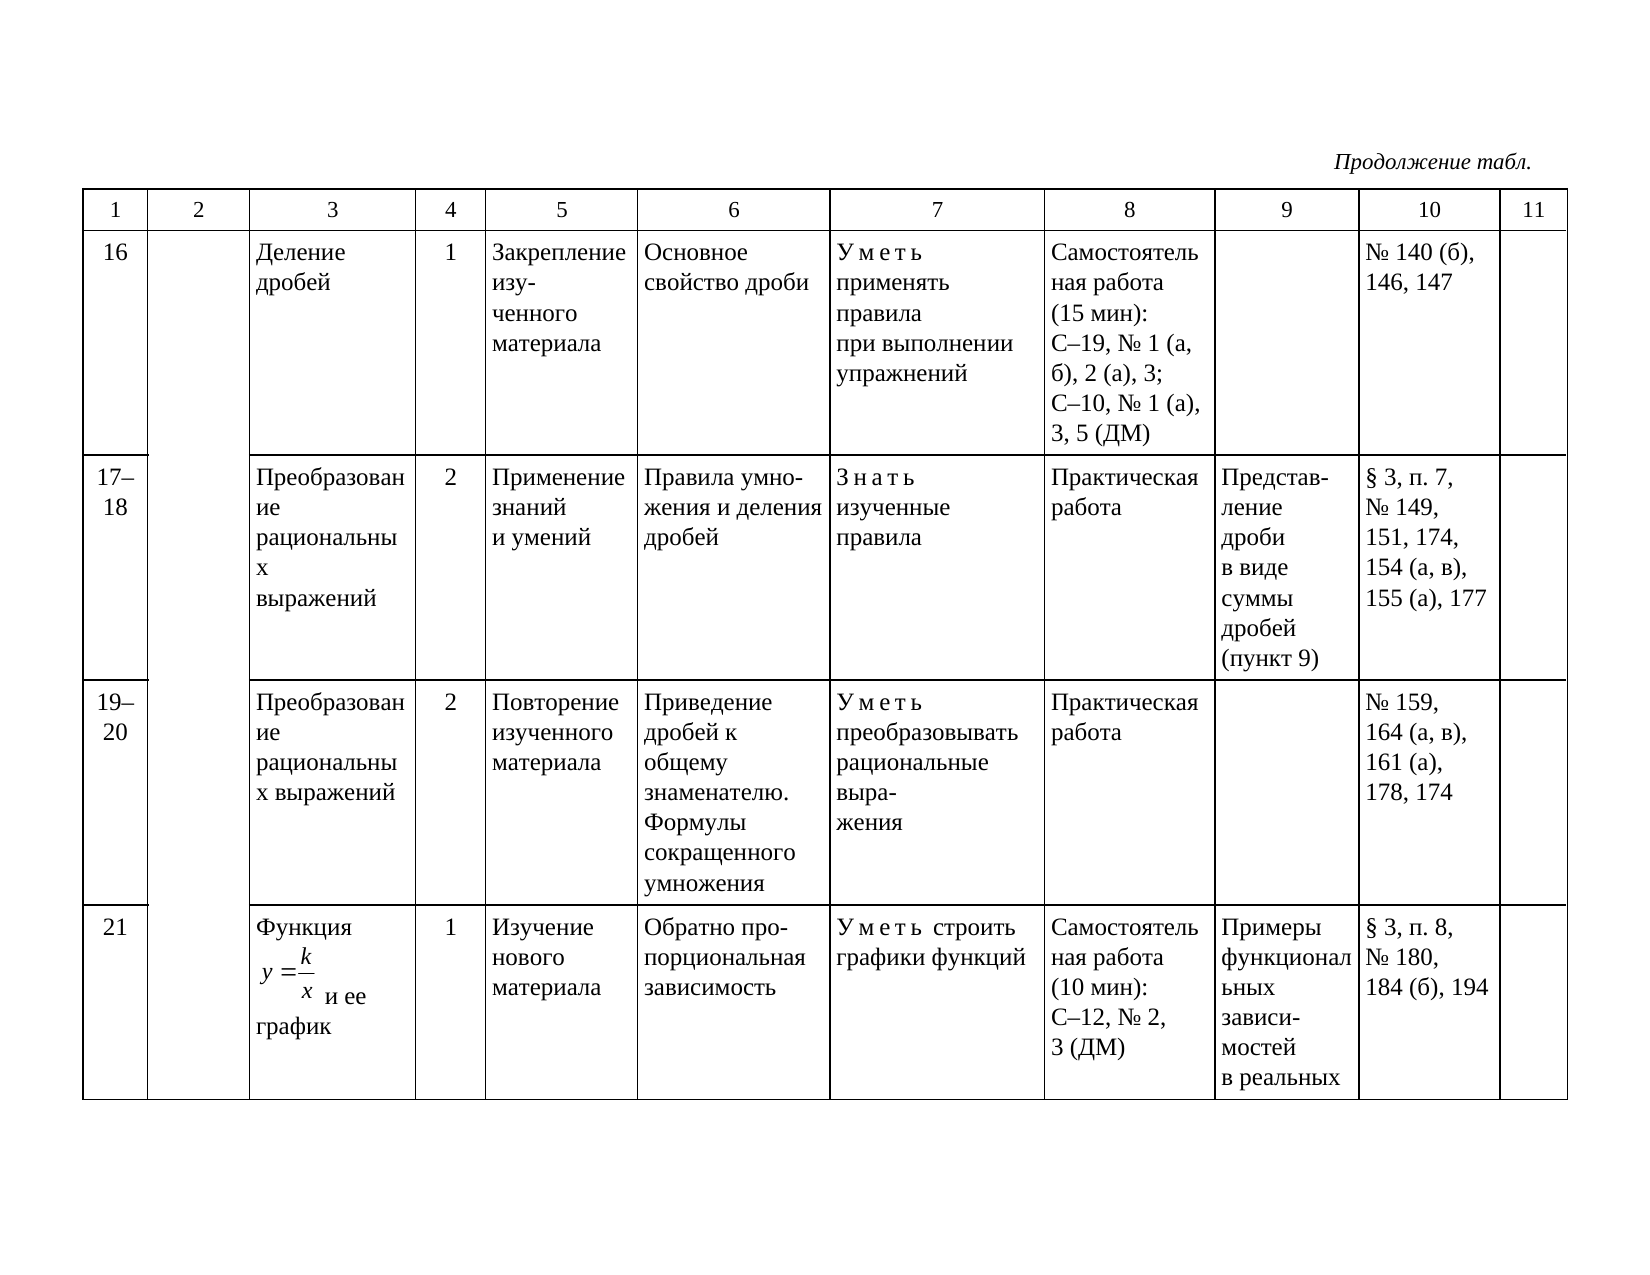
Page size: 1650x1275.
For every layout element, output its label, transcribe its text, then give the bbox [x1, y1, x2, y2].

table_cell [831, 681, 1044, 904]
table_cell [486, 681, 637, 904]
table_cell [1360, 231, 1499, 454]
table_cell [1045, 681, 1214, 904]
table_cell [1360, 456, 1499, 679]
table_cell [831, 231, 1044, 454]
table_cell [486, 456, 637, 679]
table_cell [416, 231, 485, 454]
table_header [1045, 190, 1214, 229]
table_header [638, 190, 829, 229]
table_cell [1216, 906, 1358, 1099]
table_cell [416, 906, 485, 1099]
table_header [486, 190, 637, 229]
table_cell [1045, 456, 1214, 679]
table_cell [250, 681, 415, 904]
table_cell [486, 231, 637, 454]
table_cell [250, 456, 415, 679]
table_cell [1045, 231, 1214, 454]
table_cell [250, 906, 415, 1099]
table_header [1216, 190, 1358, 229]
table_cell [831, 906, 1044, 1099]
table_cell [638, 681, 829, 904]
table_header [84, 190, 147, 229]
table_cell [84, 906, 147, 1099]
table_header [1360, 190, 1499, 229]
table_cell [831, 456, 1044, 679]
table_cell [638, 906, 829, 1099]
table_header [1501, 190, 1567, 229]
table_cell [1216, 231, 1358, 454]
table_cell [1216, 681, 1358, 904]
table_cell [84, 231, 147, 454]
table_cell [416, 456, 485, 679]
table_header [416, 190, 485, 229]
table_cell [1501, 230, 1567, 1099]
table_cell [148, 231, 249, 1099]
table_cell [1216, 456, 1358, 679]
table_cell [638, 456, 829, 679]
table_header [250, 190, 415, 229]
text Продолжение табл. [118, 148, 1532, 174]
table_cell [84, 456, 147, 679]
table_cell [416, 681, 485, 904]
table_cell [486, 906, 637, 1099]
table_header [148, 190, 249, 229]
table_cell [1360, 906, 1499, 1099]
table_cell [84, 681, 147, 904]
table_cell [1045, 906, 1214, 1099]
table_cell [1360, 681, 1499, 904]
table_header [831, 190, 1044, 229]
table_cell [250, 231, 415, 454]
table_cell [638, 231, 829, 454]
